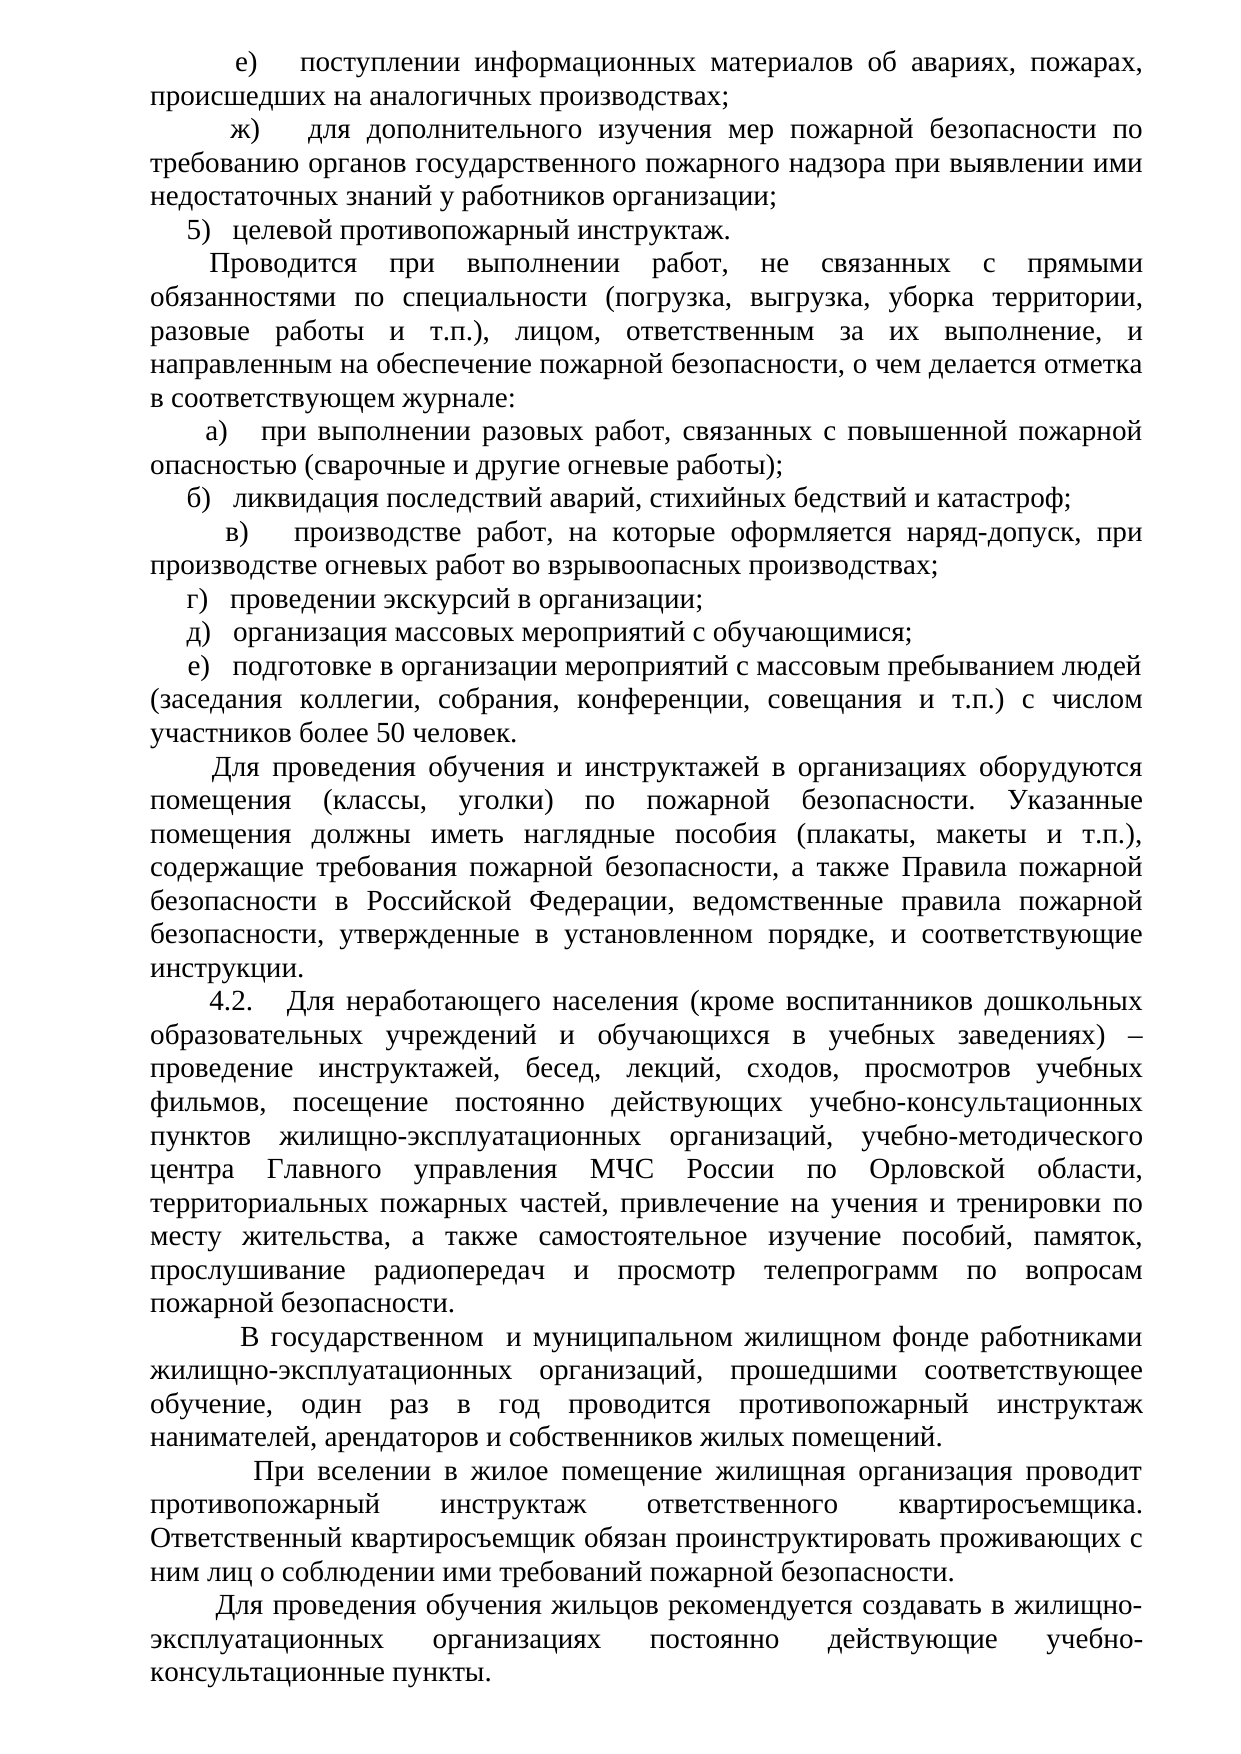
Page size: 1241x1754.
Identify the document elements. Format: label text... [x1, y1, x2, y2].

text г) проведении экскурсий в организации; [150, 581, 1144, 614]
text е) поступлении информационных материалов об авариях, пожарах, происшедших на аналогичных производствах; [150, 44, 1144, 111]
text Для проведения обучения и инструктажей в организациях оборудуются помещения (классы, уголки) по пожарной безопасности. Указанные помещения должны иметь наглядные пособия (плакаты, макеты и т.п.), содержащие требования пожарной безопасности, а также Правила пожарной безопасности в Российской Федерации, ведомственные правила пожарной безопасности, утвержденные в установленном порядке, и соответствующие инструкции. [150, 749, 1144, 983]
text б) ликвидация последствий аварий, стихийных бедствий и катастроф; [150, 480, 1144, 514]
text а) при выполнении разовых работ, связанных с повышенной пожарной опасностью (сварочные и другие огневые работы); [150, 413, 1144, 480]
text в) производстве работ, на которые оформляется наряд-допуск, при производстве огневых работ во взрывоопасных производствах; [150, 514, 1144, 581]
text 5) целевой противопожарный инструктаж. [150, 212, 1144, 246]
text ж) для дополнительного изучения мер пожарной безопасности по требованию органов государственного пожарного надзора при выявлении ими недостаточных знаний у работников организации; [150, 111, 1144, 212]
text е) подготовке в организации мероприятий с массовым пребыванием людей (заседания коллегии, собрания, конференции, совещания и т.п.) с числом участников более 50 человек. [150, 648, 1144, 749]
text В государственном и муниципальном жилищном фонде работниками жилищно-эксплуатационных организаций, прошедшими соответствующее обучение, один раз в год проводится противопожарный инструктаж нанимателей, арендаторов и собственников жилых помещений. [150, 1319, 1144, 1453]
text При вселении в жилое помещение жилищная организация проводит противопожарный инструктаж ответственного квартиросъемщика. Ответственный квартиросъемщик обязан проинструктировать проживающих с ним лиц о соблюдении ими требований пожарной безопасности. [150, 1453, 1144, 1587]
text д) организация массовых мероприятий с обучающимися; [150, 614, 1144, 648]
text 4.2. Для неработающего населения (кроме воспитанников дошкольных образовательных учреждений и обучающихся в учебных заведениях) – проведение инструктажей, бесед, лекций, сходов, просмотров учебных фильмов, посещение постоянно действующих учебно-консультационных пунктов жилищно-эксплуатационных организаций, учебно-методического центра Главного управления МЧС России по Орловской области, территориальных пожарных частей, привлечение на учения и тренировки по месту жительства, а также самостоятельное изучение пособий, памяток, прослушивание радиопередач и просмотр телепрограмм по вопросам пожарной безопасности. [150, 983, 1144, 1319]
text Проводится при выполнении работ, не связанных с прямыми обязанностями по специальности (погрузка, выгрузка, уборка территории, разовые работы и т.п.), лицом, ответственным за их выполнение, и направленным на обеспечение пожарной безопасности, о чем делается отметка в соответствующем журнале: [150, 246, 1144, 413]
text Для проведения обучения жильцов рекомендуется создавать в жилищно-эксплуатационных организациях постоянно действующие учебно-консультационные пункты. [150, 1587, 1144, 1688]
